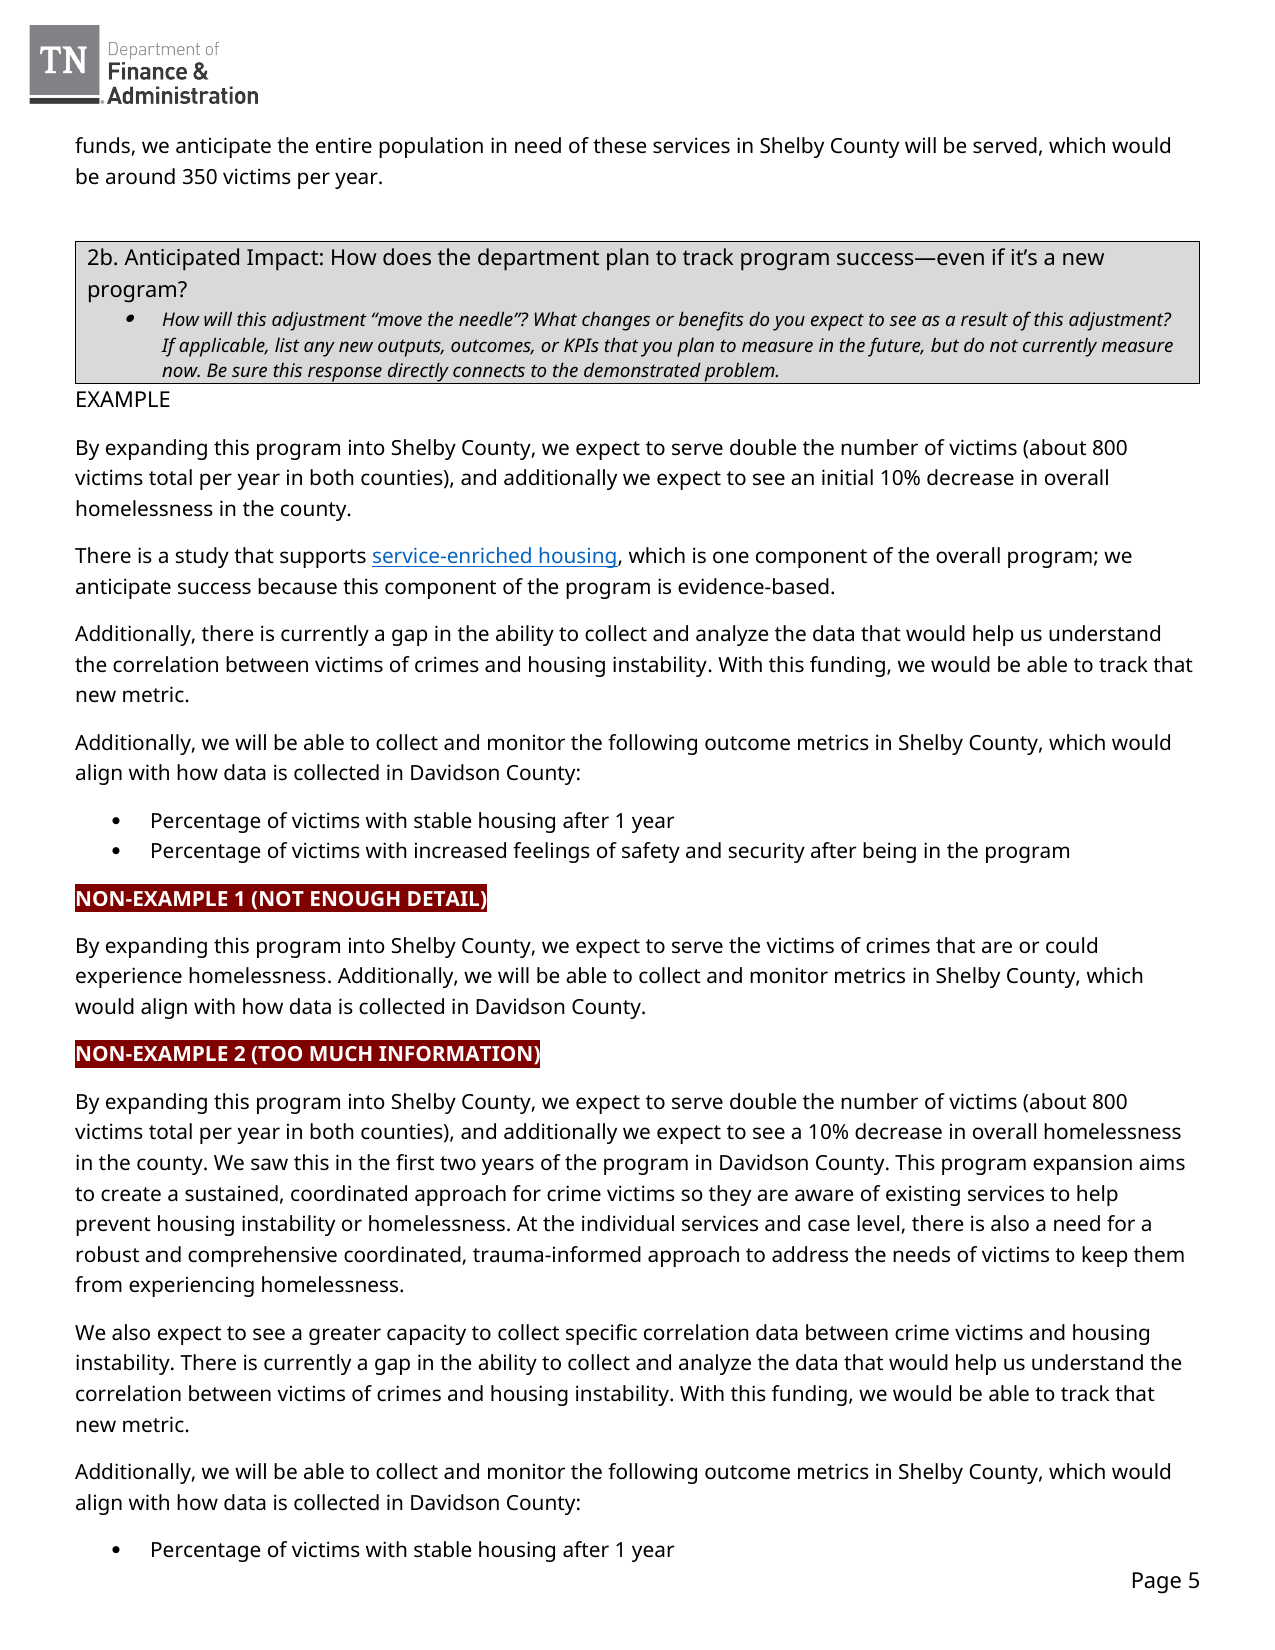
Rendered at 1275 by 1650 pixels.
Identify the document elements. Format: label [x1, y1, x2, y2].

table_header [76, 242, 1199, 383]
picture [29, 25, 258, 104]
